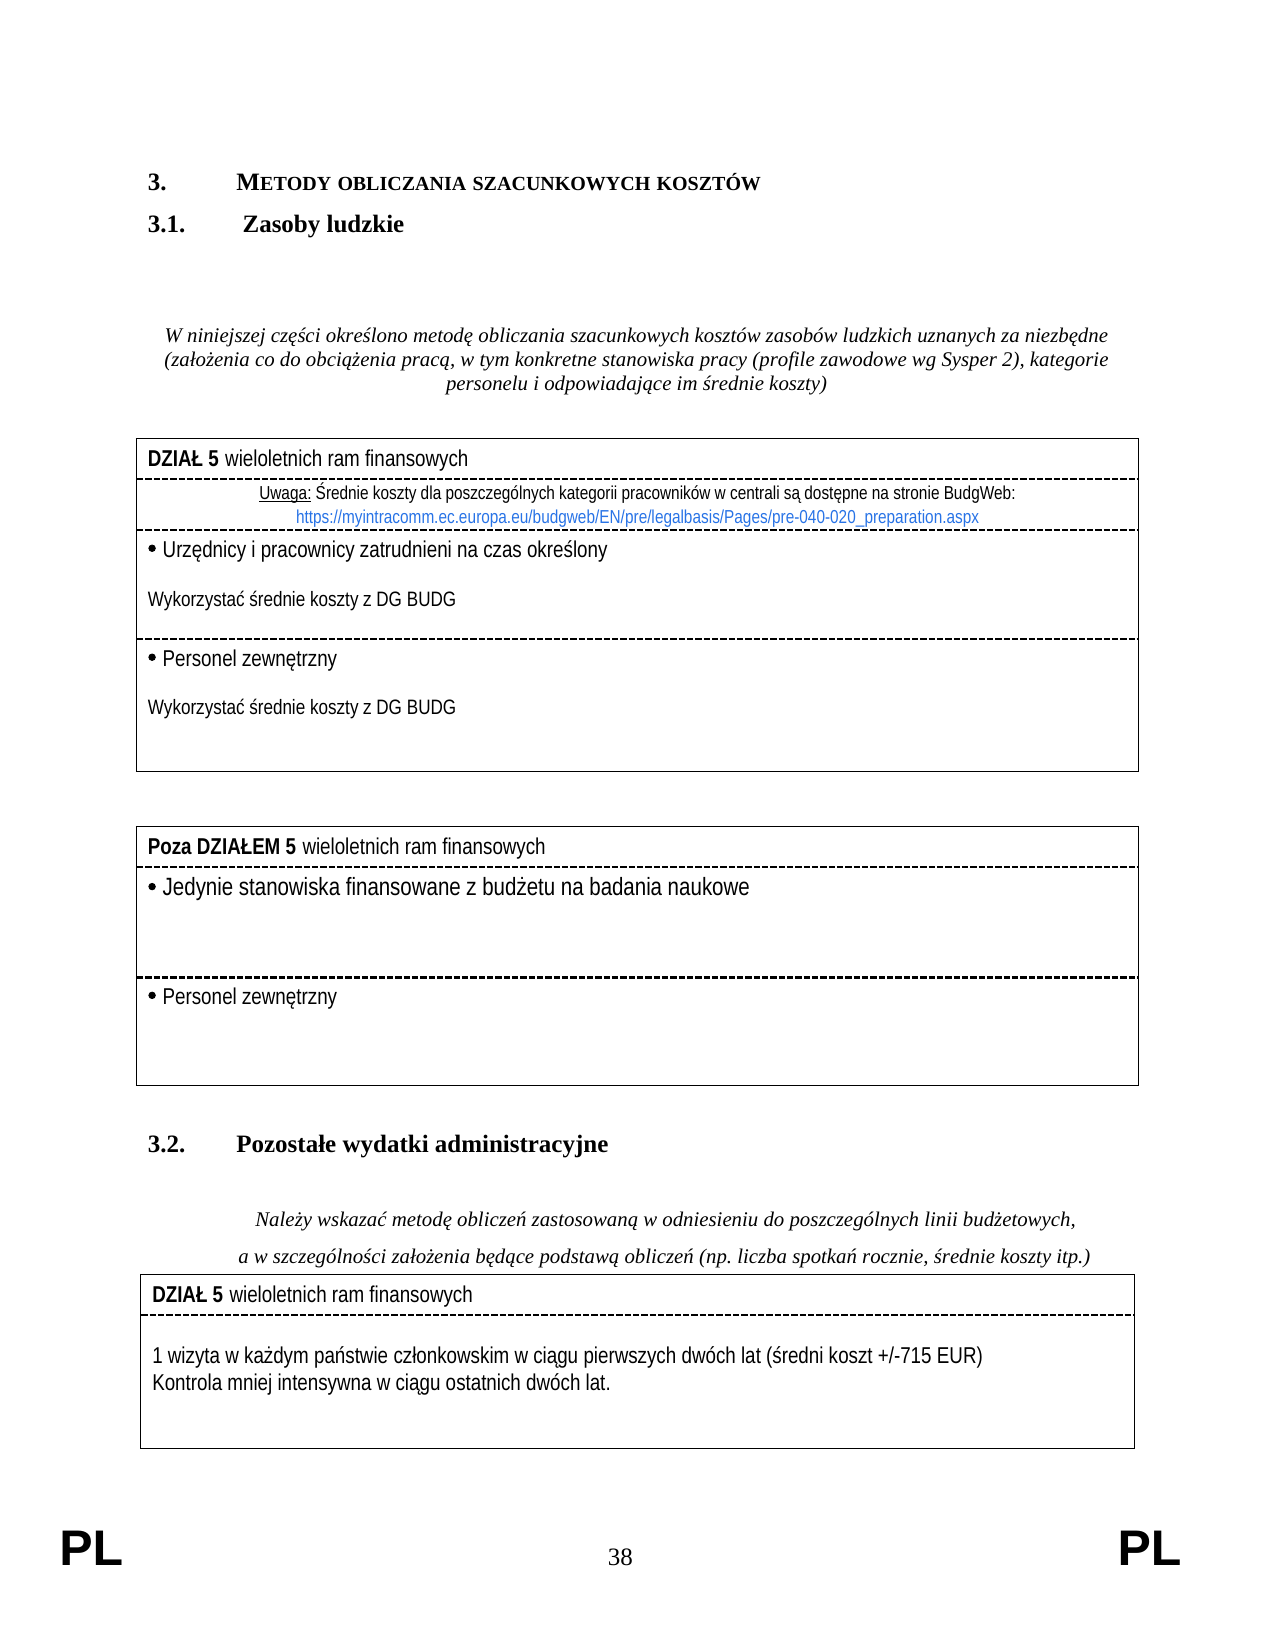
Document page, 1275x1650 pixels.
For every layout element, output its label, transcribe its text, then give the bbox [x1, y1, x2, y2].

text a w szczególności założenia będące podstawą obliczeń (np. liczba spotkań rocznie, średnie koszty itp.) [204, 1243, 1127, 1268]
table_header DZIAŁ 5 wieloletnich ram finansowych [141, 1275, 1134, 1314]
table_header Poza DZIAŁEM 5 wieloletnich ram finansowych [137, 827, 1138, 866]
text Należy wskazać metodę obliczeń zastosowaną w odniesieniu do poszczególnych linii budżetowych, [204, 1207, 1127, 1231]
table_cell Urzędnicy i pracownicy zatrudnieni na czas określony Wykorzystać średnie koszty z DG BUDG [137, 529, 1138, 638]
subtitle 3.1. Zasoby ludzkie [148, 209, 1127, 237]
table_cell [141, 1314, 1134, 1448]
table_cell Jedynie stanowiska finansowane z budżetu na badania naukowe [137, 866, 1138, 976]
subtitle 3. Metody obliczania szacunkowych kosztów [148, 167, 1127, 196]
text W niniejszej części określono metodę obliczania szacunkowych kosztów zasobów ludzkich uznanych za niezbędne (założenia co do obciążenia pracą, w tym konkretne stanowiska pracy (profile zawodowe wg Sysper 2), kategorie personelu i odpowiadające im średnie koszty) [148, 323, 1127, 395]
table_header DZIAŁ 5 wieloletnich ram finansowych [137, 439, 1138, 478]
subtitle 3.2. Pozostałe wydatki administracyjne [148, 1129, 1127, 1158]
table_cell Personel zewnętrzny Wykorzystać średnie koszty z DG BUDG [137, 638, 1138, 771]
table_cell Uwaga: Średnie koszty dla poszczególnych kategorii pracowników w centrali są dostępne na stronie BudgWeb: https://myintracomm.ec.europa.eu/budgweb/EN/pre/legalbasis/Pages/pre-040-020_preparation.aspx [137, 478, 1138, 529]
table_cell Personel zewnętrzny [137, 976, 1138, 1085]
